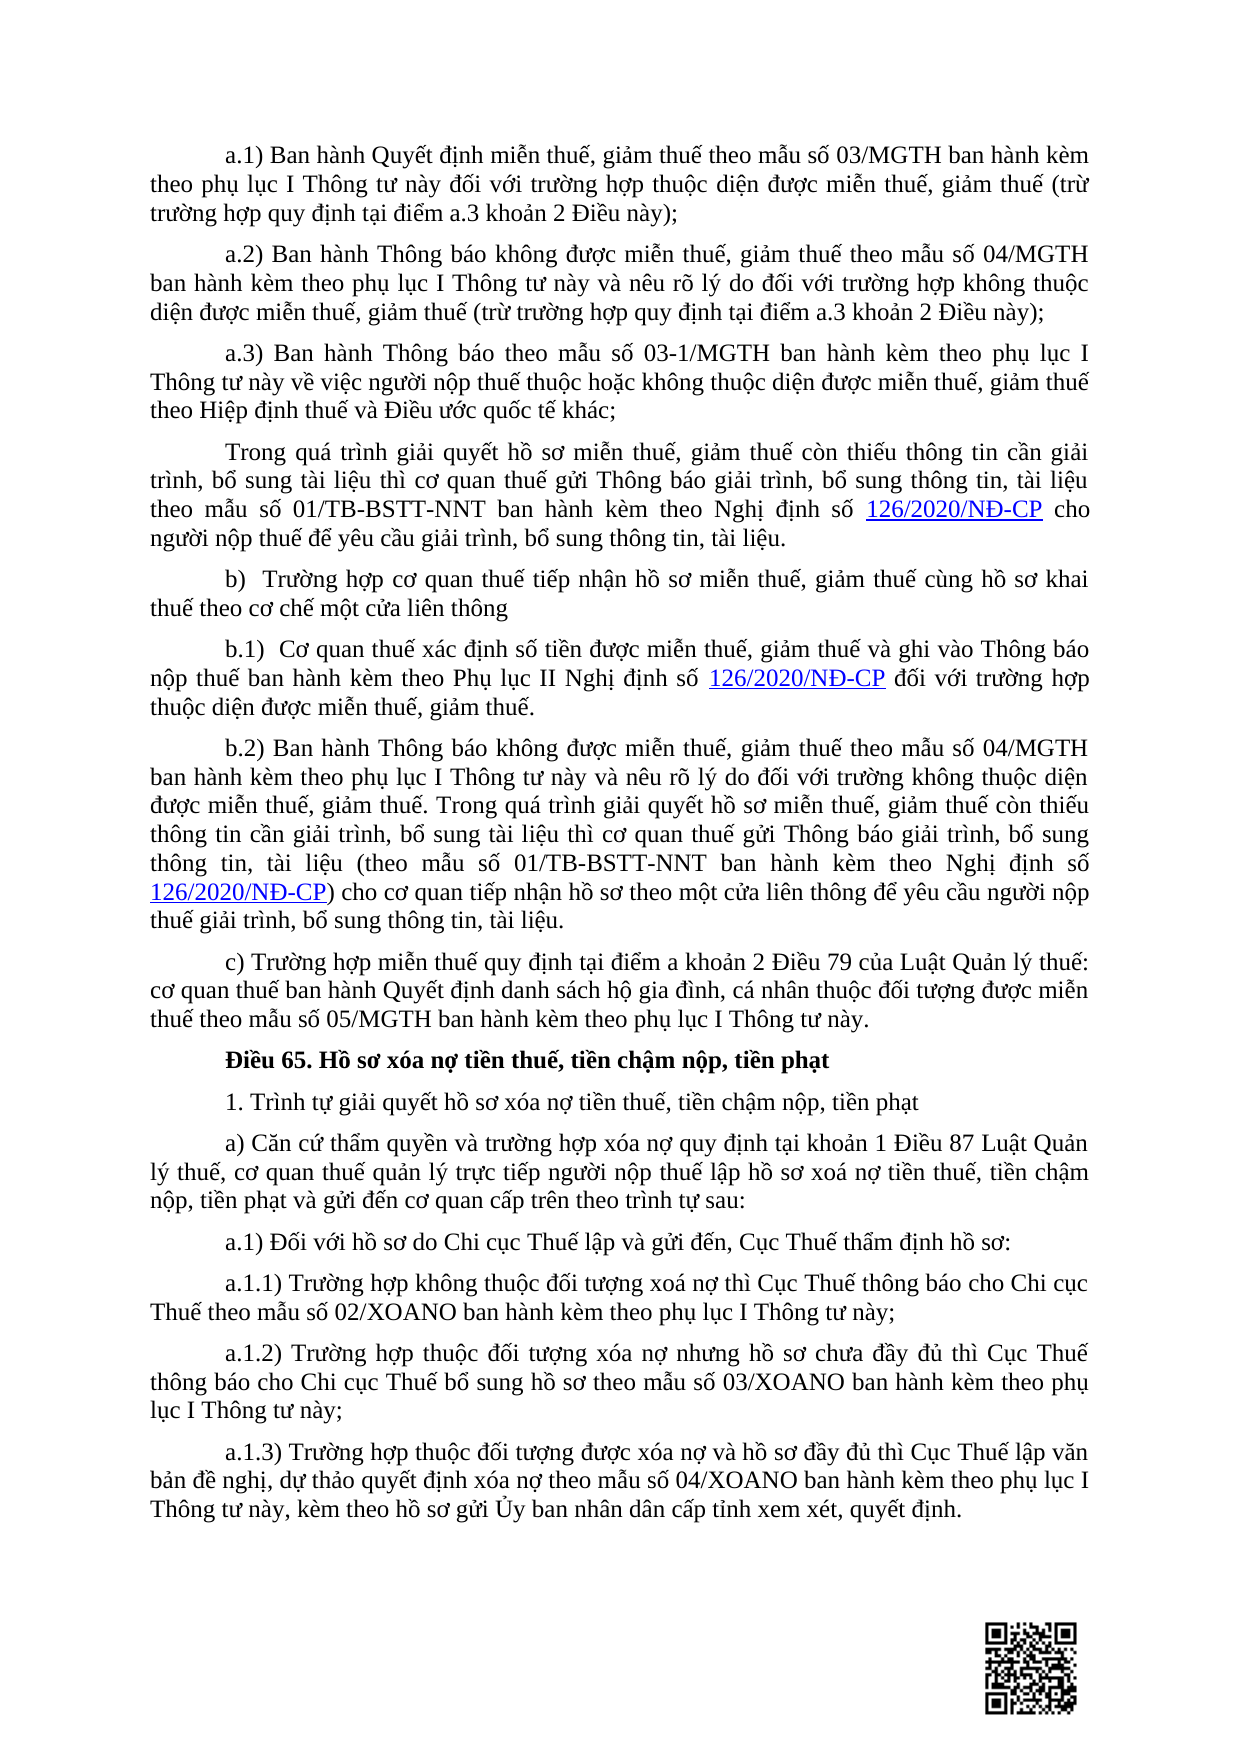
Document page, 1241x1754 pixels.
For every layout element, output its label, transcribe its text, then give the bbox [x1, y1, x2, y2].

text a.1.1) Trường hợp không thuộc đối tượng xoá nợ thì Cục Thuế thông báo cho Chi cục Thuế theo mẫu số 02/XOANO ban hành kèm theo phụ lục I Thông tư này; [150, 1268, 1090, 1326]
picture [973, 1611, 1091, 1729]
text a) Căn cứ thẩm quyền và trường hợp xóa nợ quy định tại khoản 1 Điều 87 Luật Quản lý thuế, cơ quan thuế quản lý trực tiếp người nộp thuế lập hồ sơ xoá nợ tiền thuế, tiền chậm nộp, tiền phạt và gửi đến cơ quan cấp trên theo trình tự sau: [150, 1128, 1090, 1214]
text c) Trường hợp miễn thuế quy định tại điểm a khoản 2 Điều 79 của Luật Quản lý thuế: cơ quan thuế ban hành Quyết định danh sách hộ gia đình, cá nhân thuộc đối tượng được miễn thuế theo mẫu số 05/MGTH ban hành kèm theo phụ lục I Thông tư này. [150, 947, 1090, 1033]
text b.2) Ban hành Thông báo không được miễn thuế, giảm thuế theo mẫu số 04/MGTH ban hành kèm theo phụ lục I Thông tư này và nêu rõ lý do đối với trường không thuộc diện được miễn thuế, giảm thuế. Trong quá trình giải quyết hồ sơ miễn thuế, giảm thuế còn thiếu thông tin cần giải trình, bổ sung tài liệu thì cơ quan thuế gửi Thông báo giải trình, bổ sung thông tin, tài liệu (theo mẫu số 01/TB-BSTT-NNT ban hành kèm theo Nghị định số 126/2020/NĐ-CP) cho cơ quan tiếp nhận hồ sơ theo một cửa liên thông để yêu cầu người nộp thuế giải trình, bổ sung thông tin, tài liệu. [150, 733, 1090, 934]
text Trong quá trình giải quyết hồ sơ miễn thuế, giảm thuế còn thiếu thông tin cần giải trình, bổ sung tài liệu thì cơ quan thuế gửi Thông báo giải trình, bổ sung thông tin, tài liệu theo mẫu số 01/TB-BSTT-NNT ban hành kèm theo Nghị định số 126/2020/NĐ-CP cho người nộp thuế để yêu cầu giải trình, bổ sung thông tin, tài liệu. [150, 437, 1090, 552]
text a.1) Ban hành Quyết định miễn thuế, giảm thuế theo mẫu số 03/MGTH ban hành kèm theo phụ lục I Thông tư này đối với trường hợp thuộc diện được miễn thuế, giảm thuế (trừ trường hợp quy định tại điểm a.3 khoản 2 Điều này); [150, 141, 1090, 227]
text b) Trường hợp cơ quan thuế tiếp nhận hồ sơ miễn thuế, giảm thuế cùng hồ sơ khai thuế theo cơ chế một cửa liên thông [150, 564, 1090, 622]
text a.2) Ban hành Thông báo không được miễn thuế, giảm thuế theo mẫu số 04/MGTH ban hành kèm theo phụ lục I Thông tư này và nêu rõ lý do đối với trường hợp không thuộc diện được miễn thuế, giảm thuế (trừ trường hợp quy định tại điểm a.3 khoản 2 Điều này); [150, 239, 1090, 326]
text b.1) Cơ quan thuế xác định số tiền được miễn thuế, giảm thuế và ghi vào Thông báo nộp thuế ban hành kèm theo Phụ lục II Nghị định số 126/2020/NĐ-CP đối với trường hợp thuộc diện được miễn thuế, giảm thuế. [150, 634, 1090, 721]
text 1. Trình tự giải quyết hồ sơ xóa nợ tiền thuế, tiền chậm nộp, tiền phạt [150, 1087, 1090, 1116]
text a.1) Đối với hồ sơ do Chi cục Thuế lập và gửi đến, Cục Thuế thẩm định hồ sơ: [150, 1227, 1090, 1256]
text a.1.3) Trường hợp thuộc đối tượng được xóa nợ và hồ sơ đầy đủ thì Cục Thuế lập văn bản đề nghị, dự thảo quyết định xóa nợ theo mẫu số 04/XOANO ban hành kèm theo phụ lục I Thông tư này, kèm theo hồ sơ gửi Ủy ban nhân dân cấp tỉnh xem xét, quyết định. [150, 1437, 1090, 1523]
text a.1.2) Trường hợp thuộc đối tượng xóa nợ nhưng hồ sơ chưa đầy đủ thì Cục Thuế thông báo cho Chi cục Thuế bổ sung hồ sơ theo mẫu số 03/XOANO ban hành kèm theo phụ lục I Thông tư này; [150, 1338, 1090, 1424]
text a.3) Ban hành Thông báo theo mẫu số 03-1/MGTH ban hành kèm theo phụ lục I Thông tư này về việc người nộp thuế thuộc hoặc không thuộc diện được miễn thuế, giảm thuế theo Hiệp định thuế và Điều ước quốc tế khác; [150, 338, 1090, 424]
text Điều 65. Hồ sơ xóa nợ tiền thuế, tiền chậm nộp, tiền phạt [150, 1046, 1090, 1074]
